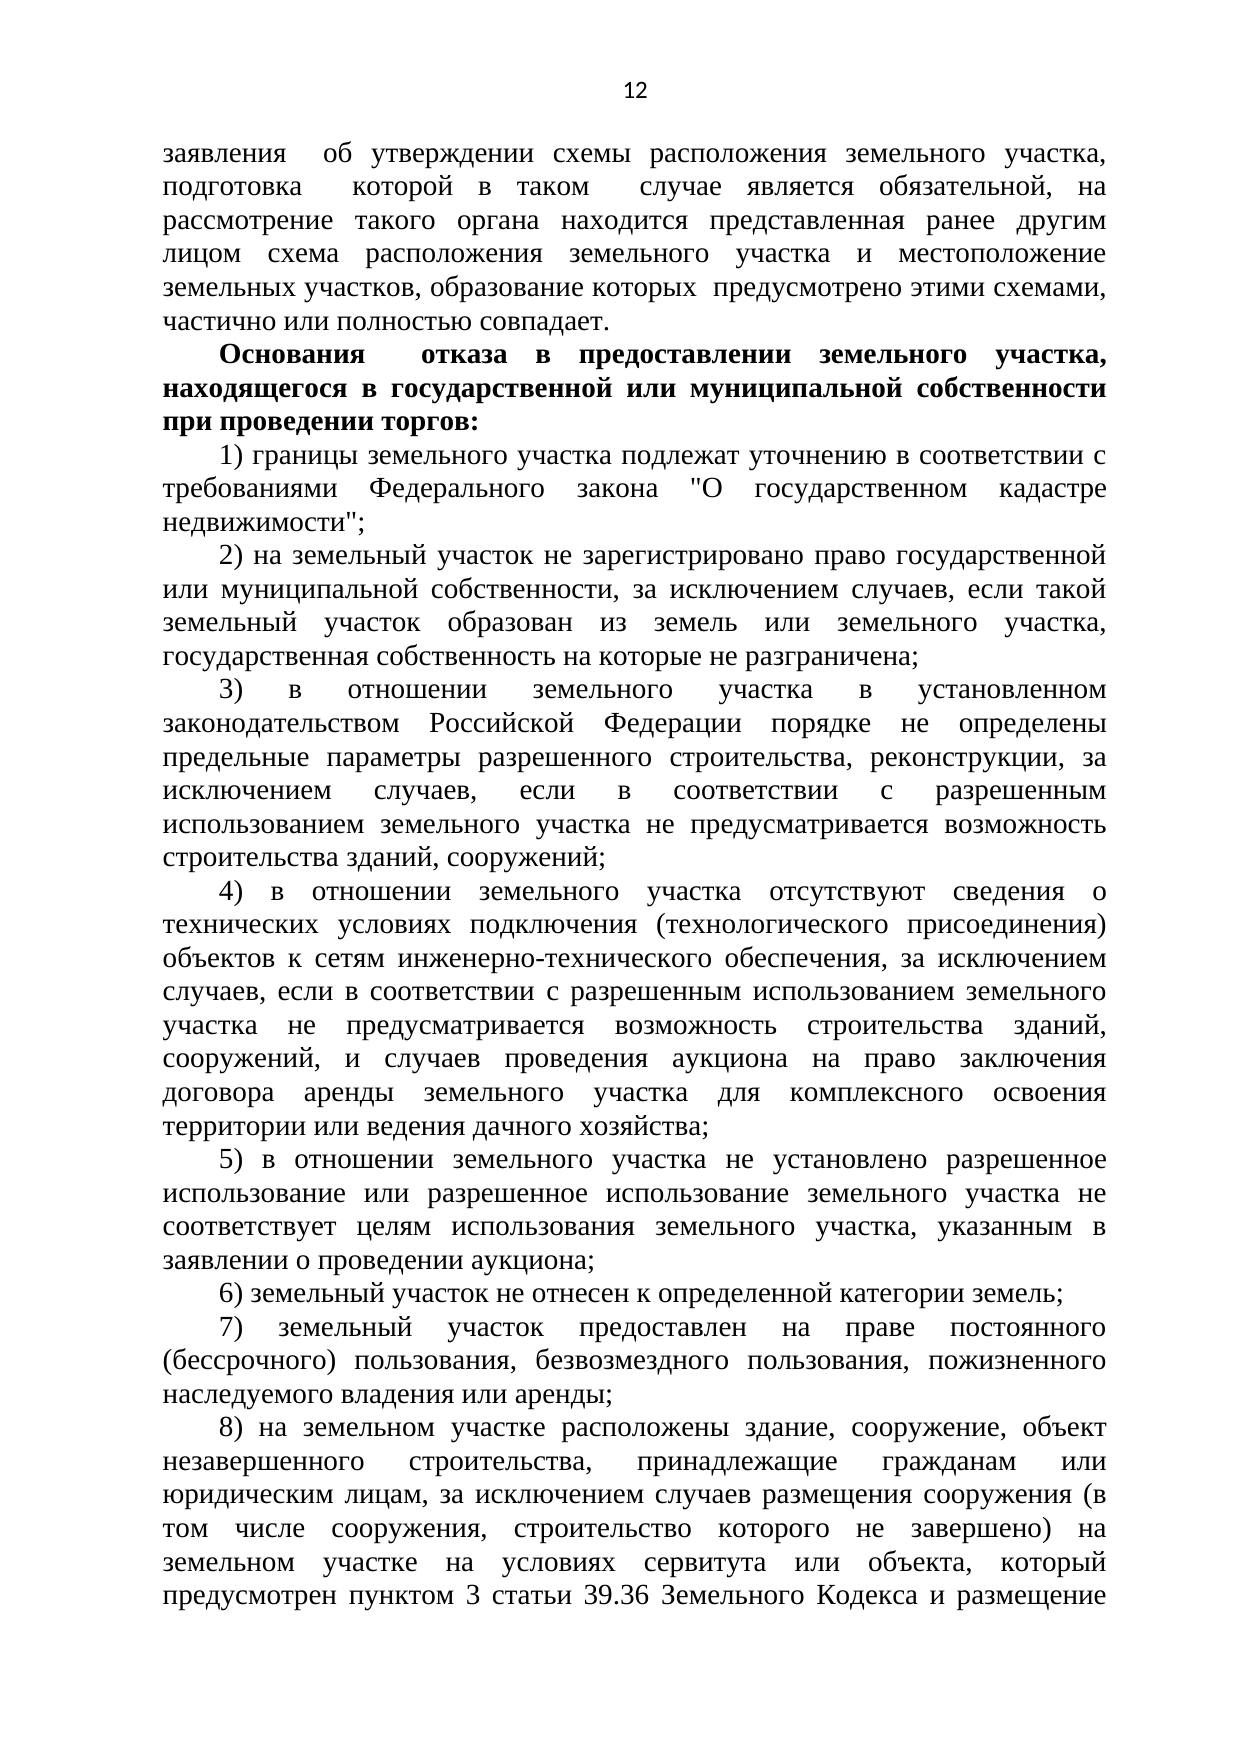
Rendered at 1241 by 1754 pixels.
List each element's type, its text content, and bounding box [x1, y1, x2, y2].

text 7) земельный участок предоставлен на праве постоянного (бессрочного) пользования, безвозмездного пользования, пожизненного наследуемого владения или аренды; [162, 1309, 1107, 1409]
text 5) в отношении земельного участка не установлено разрешенное использование или разрешенное использование земельного участка не соответствует целям использования земельного участка, указанным в заявлении о проведении аукциона; [162, 1141, 1107, 1275]
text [162, 1409, 1107, 1611]
text Основания отказа в предоставлении земельного участка, находящегося в государственной или муниципальной собственности при проведении торгов: [162, 336, 1107, 437]
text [162, 135, 1107, 336]
text 2) на земельный участок не зарегистрировано право государственной или муниципальной собственности, за исключением случаев, если такой земельный участок образован из земель или земельного участка, государственная собственность на которые не разграничена; [162, 537, 1107, 672]
text 1) границы земельного участка подлежат уточнению в соответствии с требованиями Федерального закона "О государственном кадастре недвижимости"; [162, 437, 1107, 537]
text 6) земельный участок не отнесен к определенной категории земель; [162, 1275, 1107, 1309]
text 4) в отношении земельного участка отсутствуют сведения о технических условиях подключения (технологического присоединения) объектов к сетям инженерно-технического обеспечения, за исключением случаев, если в соответствии с разрешенным использованием земельного участка не предусматривается возможность строительства зданий, сооружений, и случаев проведения аукциона на право заключения договора аренды земельного участка для комплексного освоения территории или ведения дачного хозяйства; [162, 873, 1107, 1141]
text 3) в отношении земельного участка в установленном законодательством Российской Федерации порядке не определены предельные параметры разрешенного строительства, реконструкции, за исключением случаев, если в соответствии с разрешенным использованием земельного участка не предусматривается возможность строительства зданий, сооружений; [162, 672, 1107, 873]
